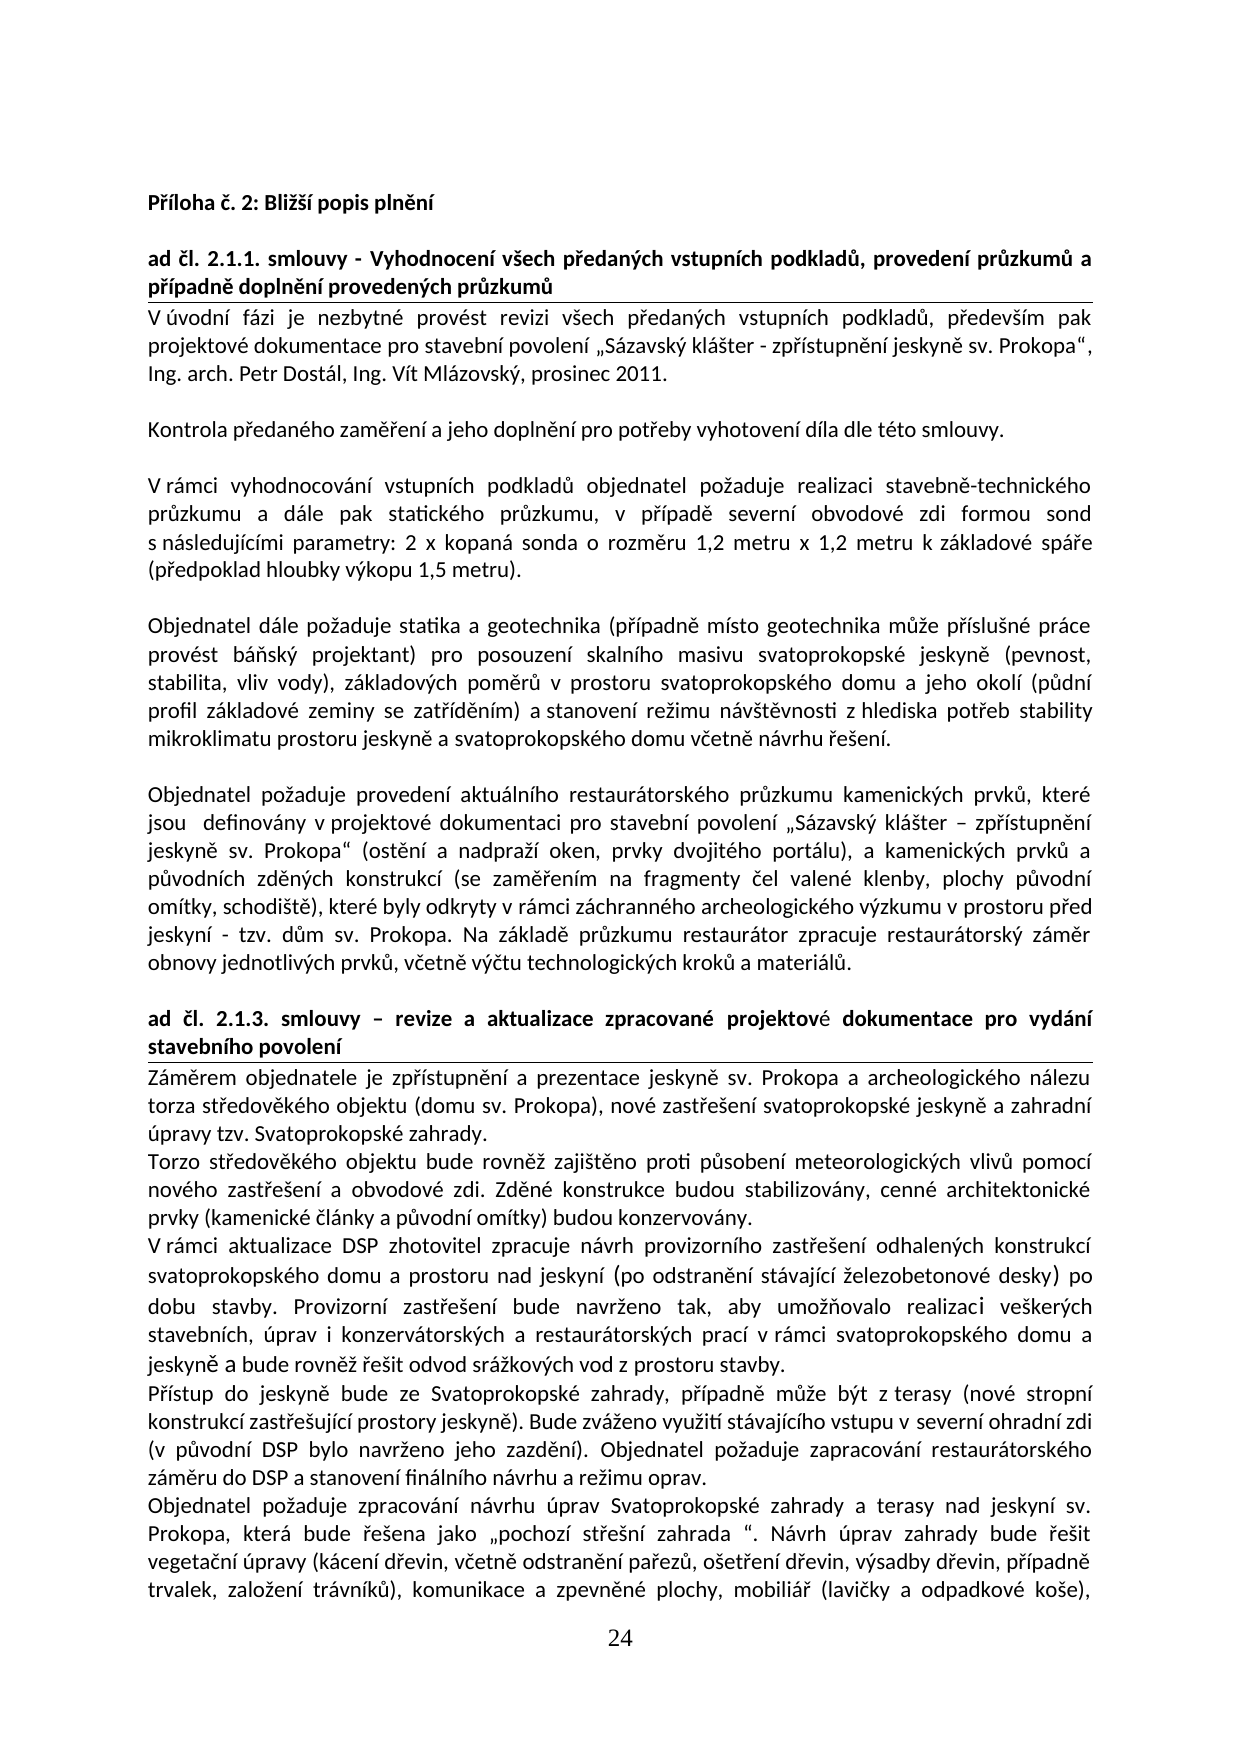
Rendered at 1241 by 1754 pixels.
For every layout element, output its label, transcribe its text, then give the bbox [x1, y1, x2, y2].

text Přístup do jeskyně bude ze Svatoprokopské zahrady, případně může být z terasy (nové stropní konstrukcí zastřešující prostory jeskyně). Bude zváženo využití stávajícího vstupu v severní ohradní zdi (v původní DSP bylo navrženo jeho zazdění). Objednatel požaduje zapracování restaurátorského záměru do DSP a stanovení finálního návrhu a režimu oprav. [148, 1379, 1093, 1491]
text Příloha č. 2: Bližší popis plnění [148, 188, 1093, 216]
text Záměrem objednatele je zpřístupnění a prezentace jeskyně sv. Prokopa a archeologického nálezu torza středověkého objektu (domu sv. Prokopa), nové zastřešení svatoprokopské jeskyně a zahradní úpravy tzv. Svatoprokopské zahrady. [148, 1063, 1093, 1147]
text Objednatel dále požaduje statika a geotechnika (případně místo geotechnika může příslušné práce provést báňský projektant) pro posouzení skalního masivu svatoprokopské jeskyně (pevnost, stabilita, vliv vody), základových poměrů v prostoru svatoprokopského domu a jeho okolí (půdní profil základové zeminy se zatříděním) a stanovení režimu návštěvnosti z hlediska potřeb stability mikroklimatu prostoru jeskyně a svatoprokopského domu včetně návrhu řešení. [148, 612, 1093, 752]
text Objednatel požaduje provedení aktuálního restaurátorského průzkumu kamenických prvků, které jsou definovány v projektové dokumentaci pro stavební povolení „Sázavský klášter – zpřístupnění jeskyně sv. Prokopa“ (ostění a nadpraží oken, prvky dvojitého portálu), a kamenických prvků a původních zděných konstrukcí (se zaměřením na fragmenty čel valené klenby, plochy původní omítky, schodiště), které byly odkryty v rámci záchranného archeologického výzkumu v prostoru před jeskyní - tzv. dům sv. Prokopa. Na základě průzkumu restaurátor zpracuje restaurátorský záměr obnovy jednotlivých prvků, včetně výčtu technologických kroků a materiálů. [148, 780, 1093, 976]
text V úvodní fázi je nezbytné provést revizi všech předaných vstupních podkladů, především pak projektové dokumentace pro stavební povolení „Sázavský klášter - zpřístupnění jeskyně sv. Prokopa“, Ing. arch. Petr Dostál, Ing. Vít Mlázovský, prosinec 2011. [148, 303, 1093, 387]
text Kontrola předaného zaměření a jeho doplnění pro potřeby vyhotovení díla dle této smlouvy. [148, 416, 1093, 443]
text ad čl. 2.1.3. smlouvy – revize a aktualizace zpracované projektové dokumentace pro vydání stavebního povolení [148, 1004, 1093, 1062]
text V rámci aktualizace DSP zhotovitel zpracuje návrh provizorního zastřešení odhalených konstrukcí svatoprokopského domu a prostoru nad jeskyní (po odstranění stávající železobetonové desky) po dobu stavby. Provizorní zastřešení bude navrženo tak, aby umožňovalo realizaci veškerých stavebních, úprav i konzervátorských a restaurátorských prací v rámci svatoprokopského domu a jeskyně a bude rovněž řešit odvod srážkových vod z prostoru stavby. [148, 1231, 1093, 1379]
text V rámci vyhodnocování vstupních podkladů objednatel požaduje realizaci stavebně-technického průzkumu a dále pak statického průzkumu, v případě severní obvodové zdi formou sond s následujícími parametry: 2 x kopaná sonda o rozměru 1,2 metru x 1,2 metru k základové spáře (předpoklad hloubky výkopu 1,5 metru). [148, 472, 1093, 584]
text Torzo středověkého objektu bude rovněž zajištěno proti působení meteorologických vlivů pomocí nového zastřešení a obvodové zdi. Zděné konstrukce budou stabilizovány, cenné architektonické prvky (kamenické články a původní omítky) budou konzervovány. [148, 1147, 1093, 1231]
text ad čl. 2.1.1. smlouvy - Vyhodnocení všech předaných vstupních podkladů, provedení průzkumů a případně doplnění provedených průzkumů [148, 244, 1093, 302]
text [148, 1491, 1093, 1603]
